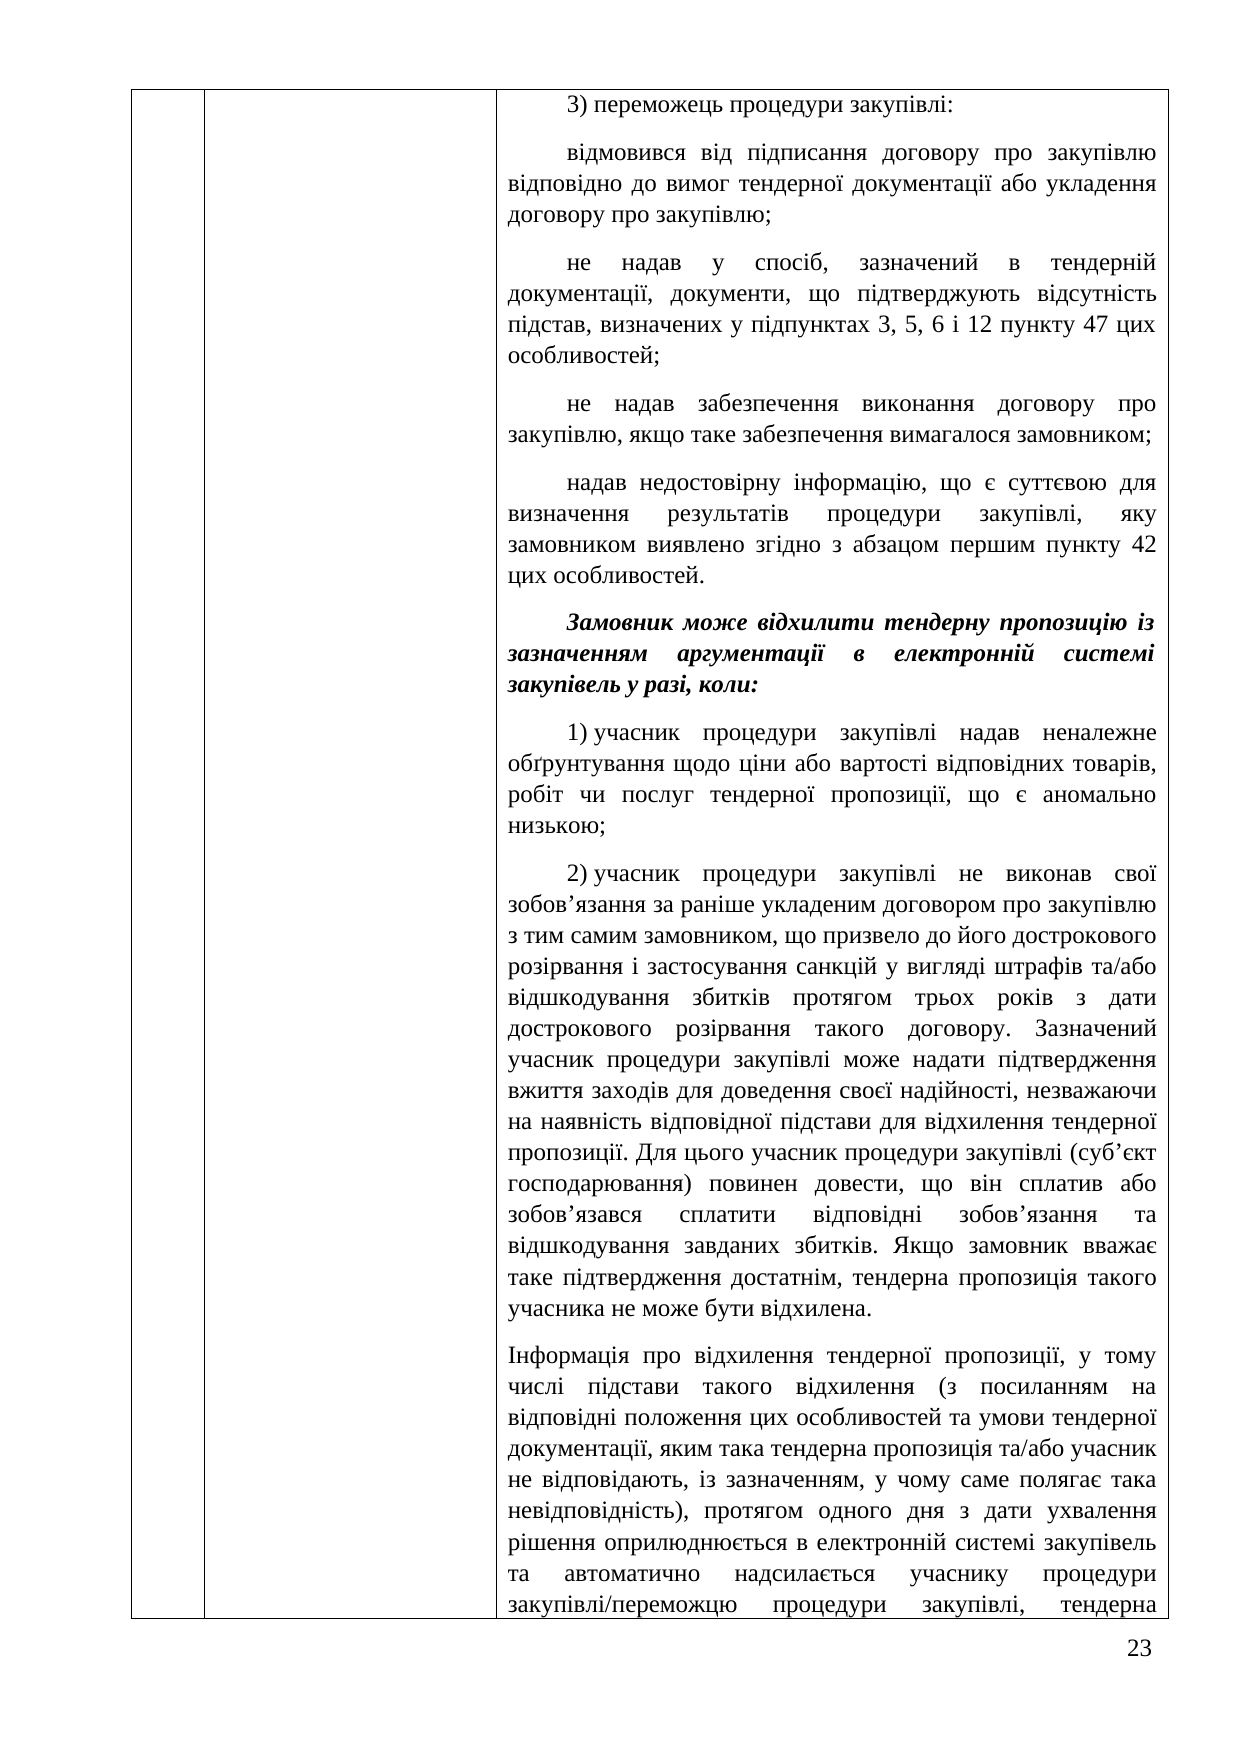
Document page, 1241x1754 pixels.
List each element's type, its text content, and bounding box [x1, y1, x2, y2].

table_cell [205, 90, 496, 1617]
table_cell 3 [132, 90, 204, 1617]
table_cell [497, 90, 1168, 1617]
